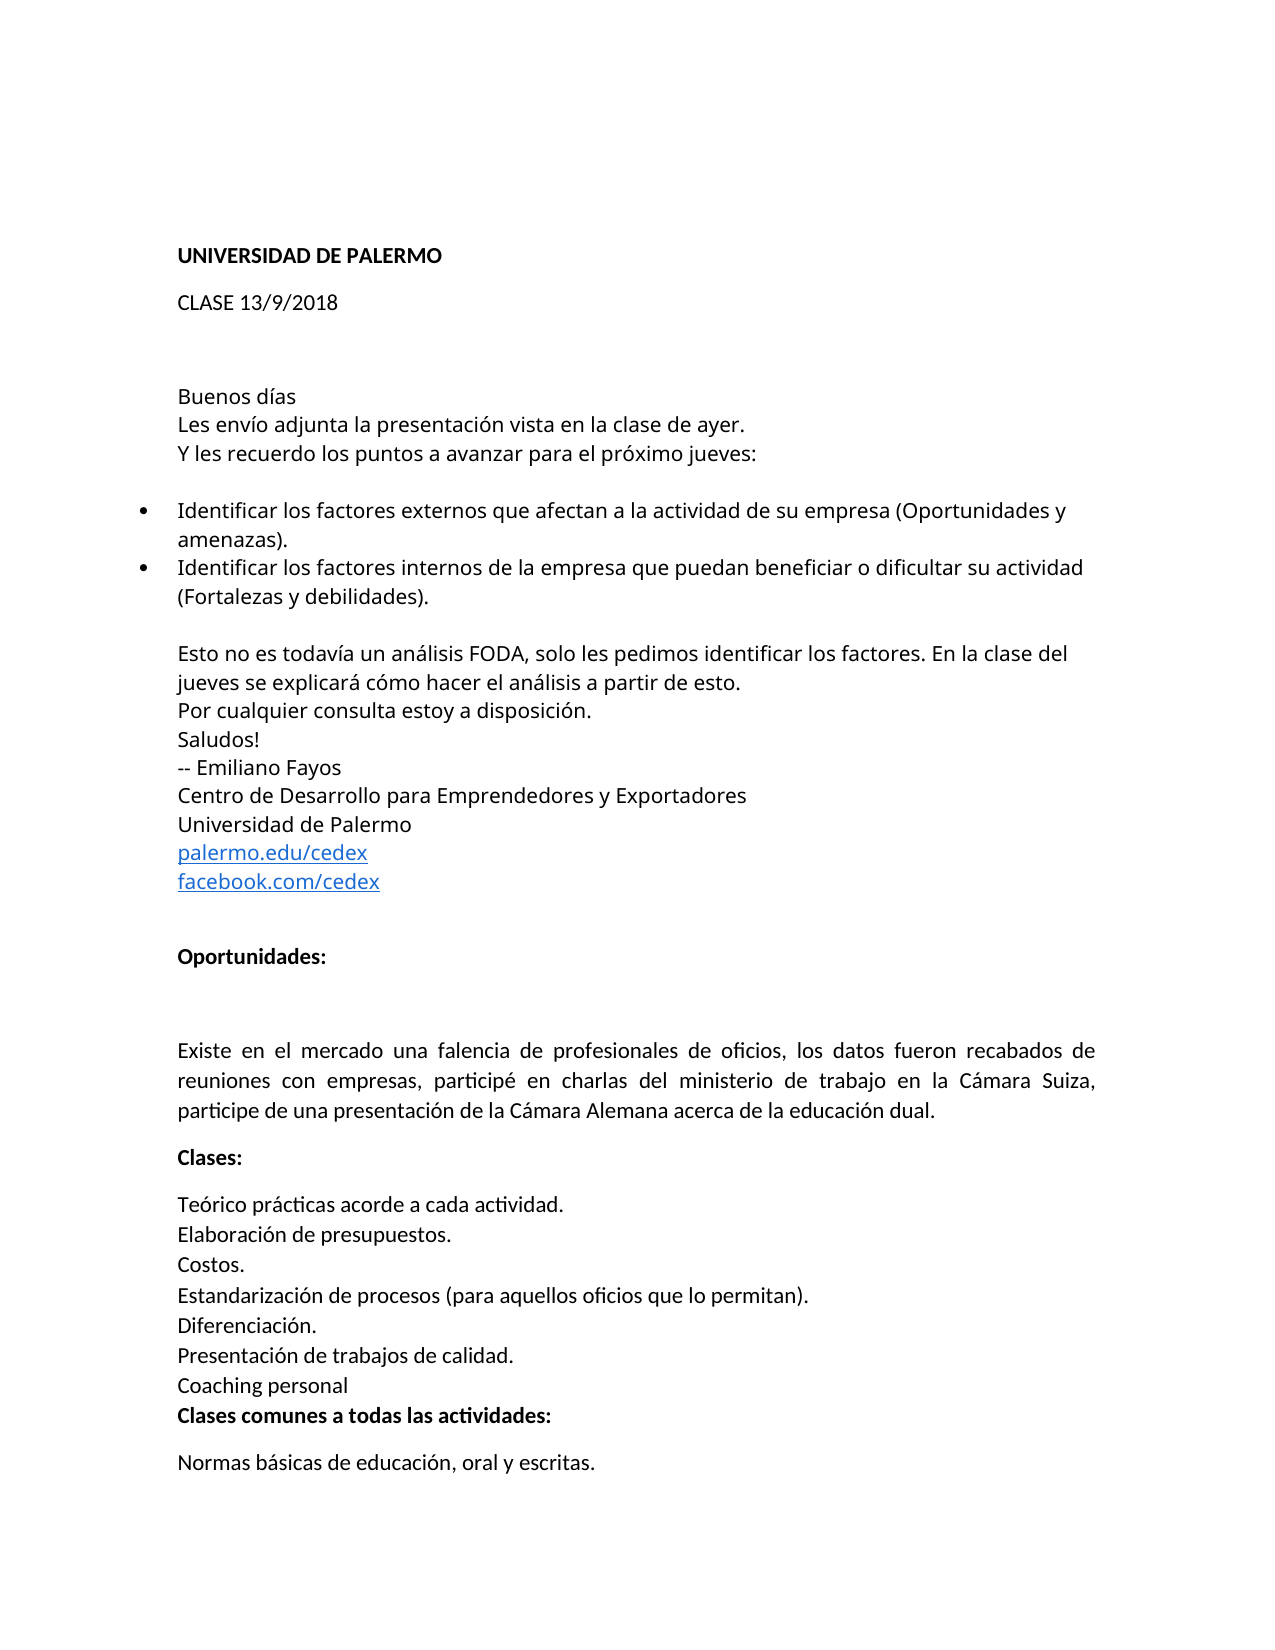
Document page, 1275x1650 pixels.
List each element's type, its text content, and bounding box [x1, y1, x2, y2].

text Estandarización de procesos (para aquellos oficios que lo permitan). [177, 1281, 1098, 1309]
text Esto no es todavía un análisis FODA, solo les pedimos identificar los factores. En la clase del jueves se explicará cómo hacer el análisis a partir de esto. [177, 639, 1098, 696]
text Saludos! -- Emiliano Fayos Centro de Desarrollo para Emprendedores y Exportadores Universidad de Palermo palermo.edu/cedex facebook.com/cedex [177, 725, 1098, 895]
text Coaching personal [177, 1371, 1098, 1399]
text Teórico prácticas acorde a cada actividad. [177, 1190, 1098, 1218]
text CLASE 13/9/2018 [177, 288, 1098, 316]
text Oportunidades: [177, 942, 1098, 970]
text Por cualquier consulta estoy a disposición. [177, 696, 1098, 725]
text UNIVERSIDAD DE PALERMO [177, 241, 1098, 269]
text Costos. [177, 1251, 1098, 1278]
text Buenos días [177, 382, 1098, 410]
text Les envío adjunta la presentación vista en la clase de ayer. Y les recuerdo los puntos a avanzar para el próximo jueves: [177, 410, 1098, 467]
text Normas básicas de educación, oral y escritas. [177, 1448, 1098, 1476]
text Clases comunes a todas las actividades: [177, 1402, 1098, 1429]
list Identificar los factores externos que afectan a la actividad de su empresa (Oportunidades y amenazas). [140, 496, 1098, 553]
text Elaboración de presupuestos. [177, 1220, 1098, 1248]
list Identificar los factores internos de la empresa que puedan beneficiar o dificultar su actividad (Fortalezas y debilidades). [140, 553, 1098, 610]
text Clases: [177, 1143, 1098, 1171]
text Diferenciación. [177, 1311, 1098, 1339]
text Existe en el mercado una falencia de profesionales de oficios, los datos fueron recabados de reuniones con empresas, participé en charlas del ministerio de trabajo en la Cámara Suiza, participe de una presentación de la Cámara Alemana acerca de la educación dual. [177, 1036, 1098, 1124]
text Presentación de trabajos de calidad. [177, 1341, 1098, 1369]
